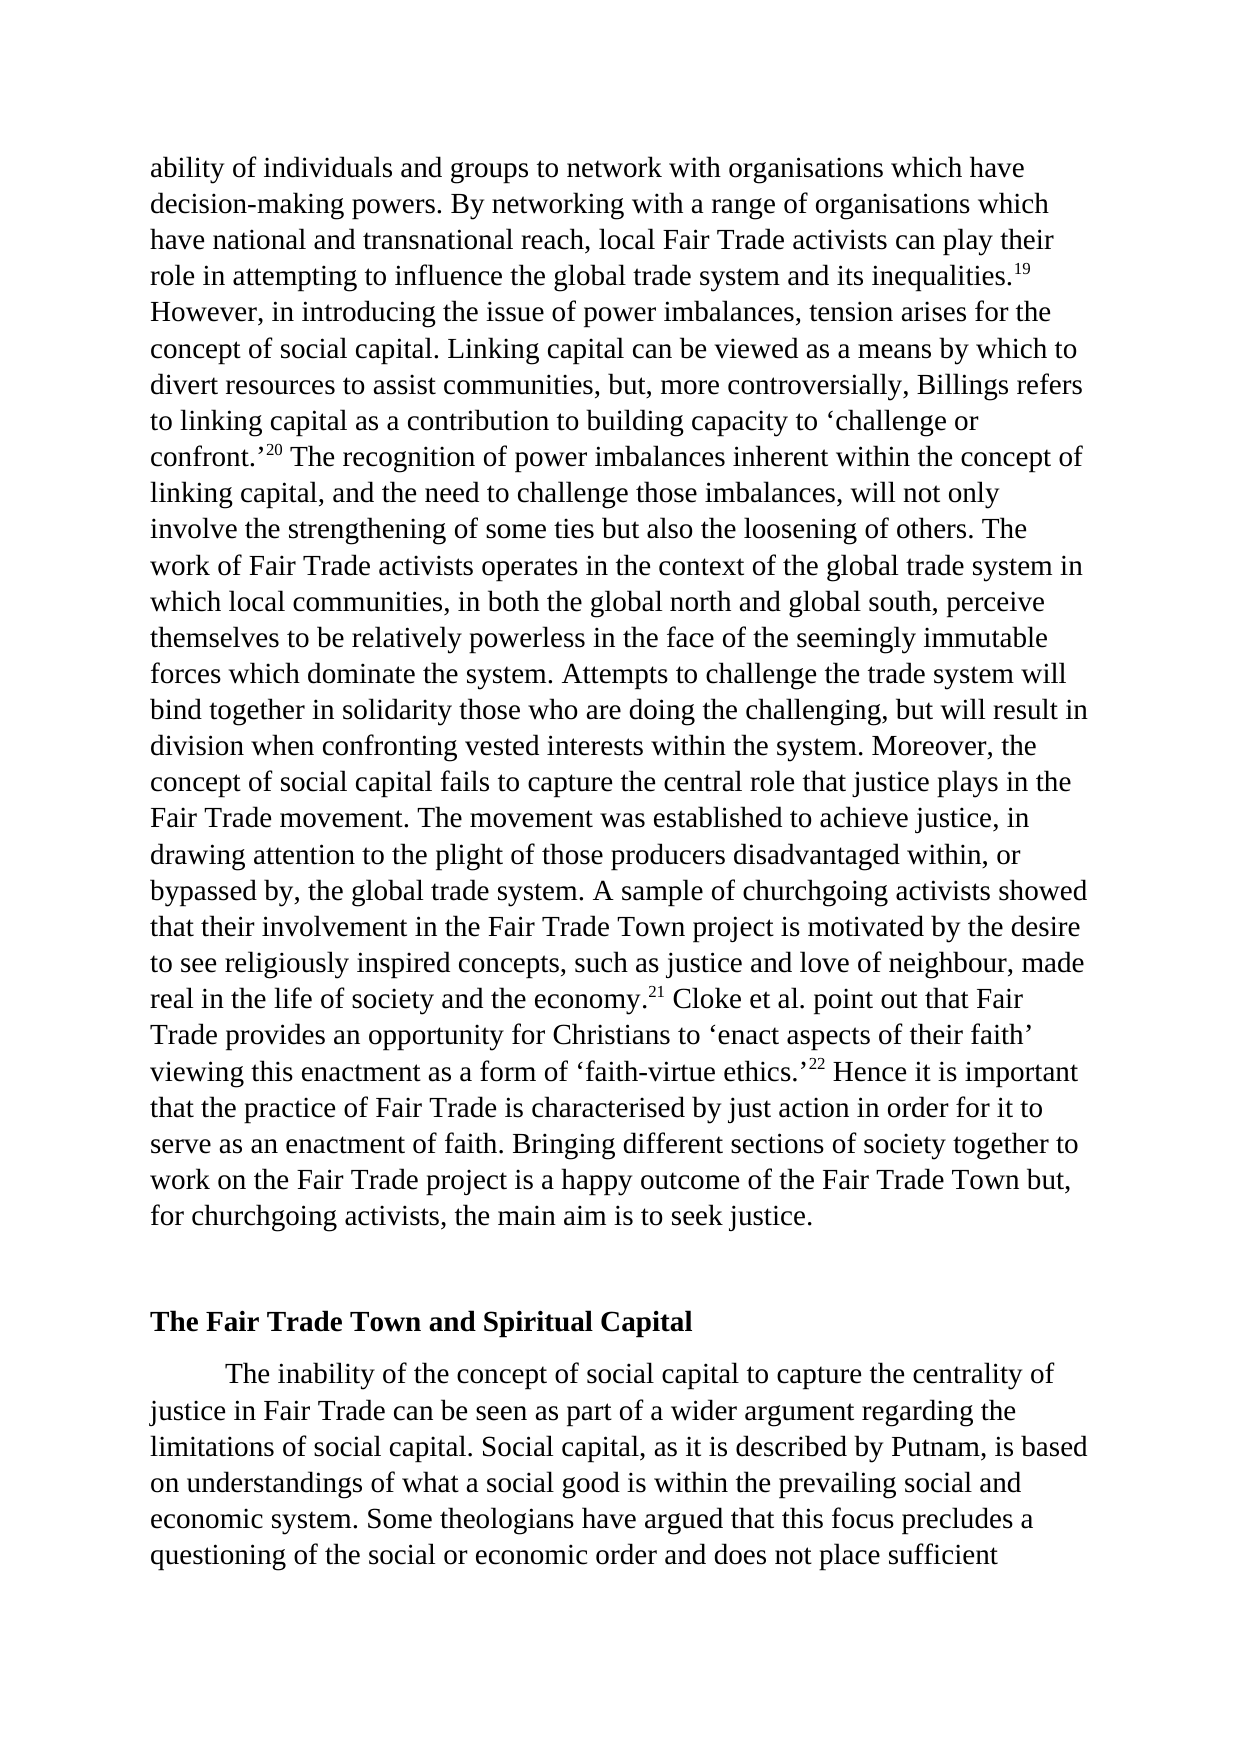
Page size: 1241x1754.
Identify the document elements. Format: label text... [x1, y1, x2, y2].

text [150, 1357, 1090, 1571]
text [150, 150, 1090, 1232]
text The Fair Trade Town and Spiritual Capital [150, 1304, 1090, 1337]
